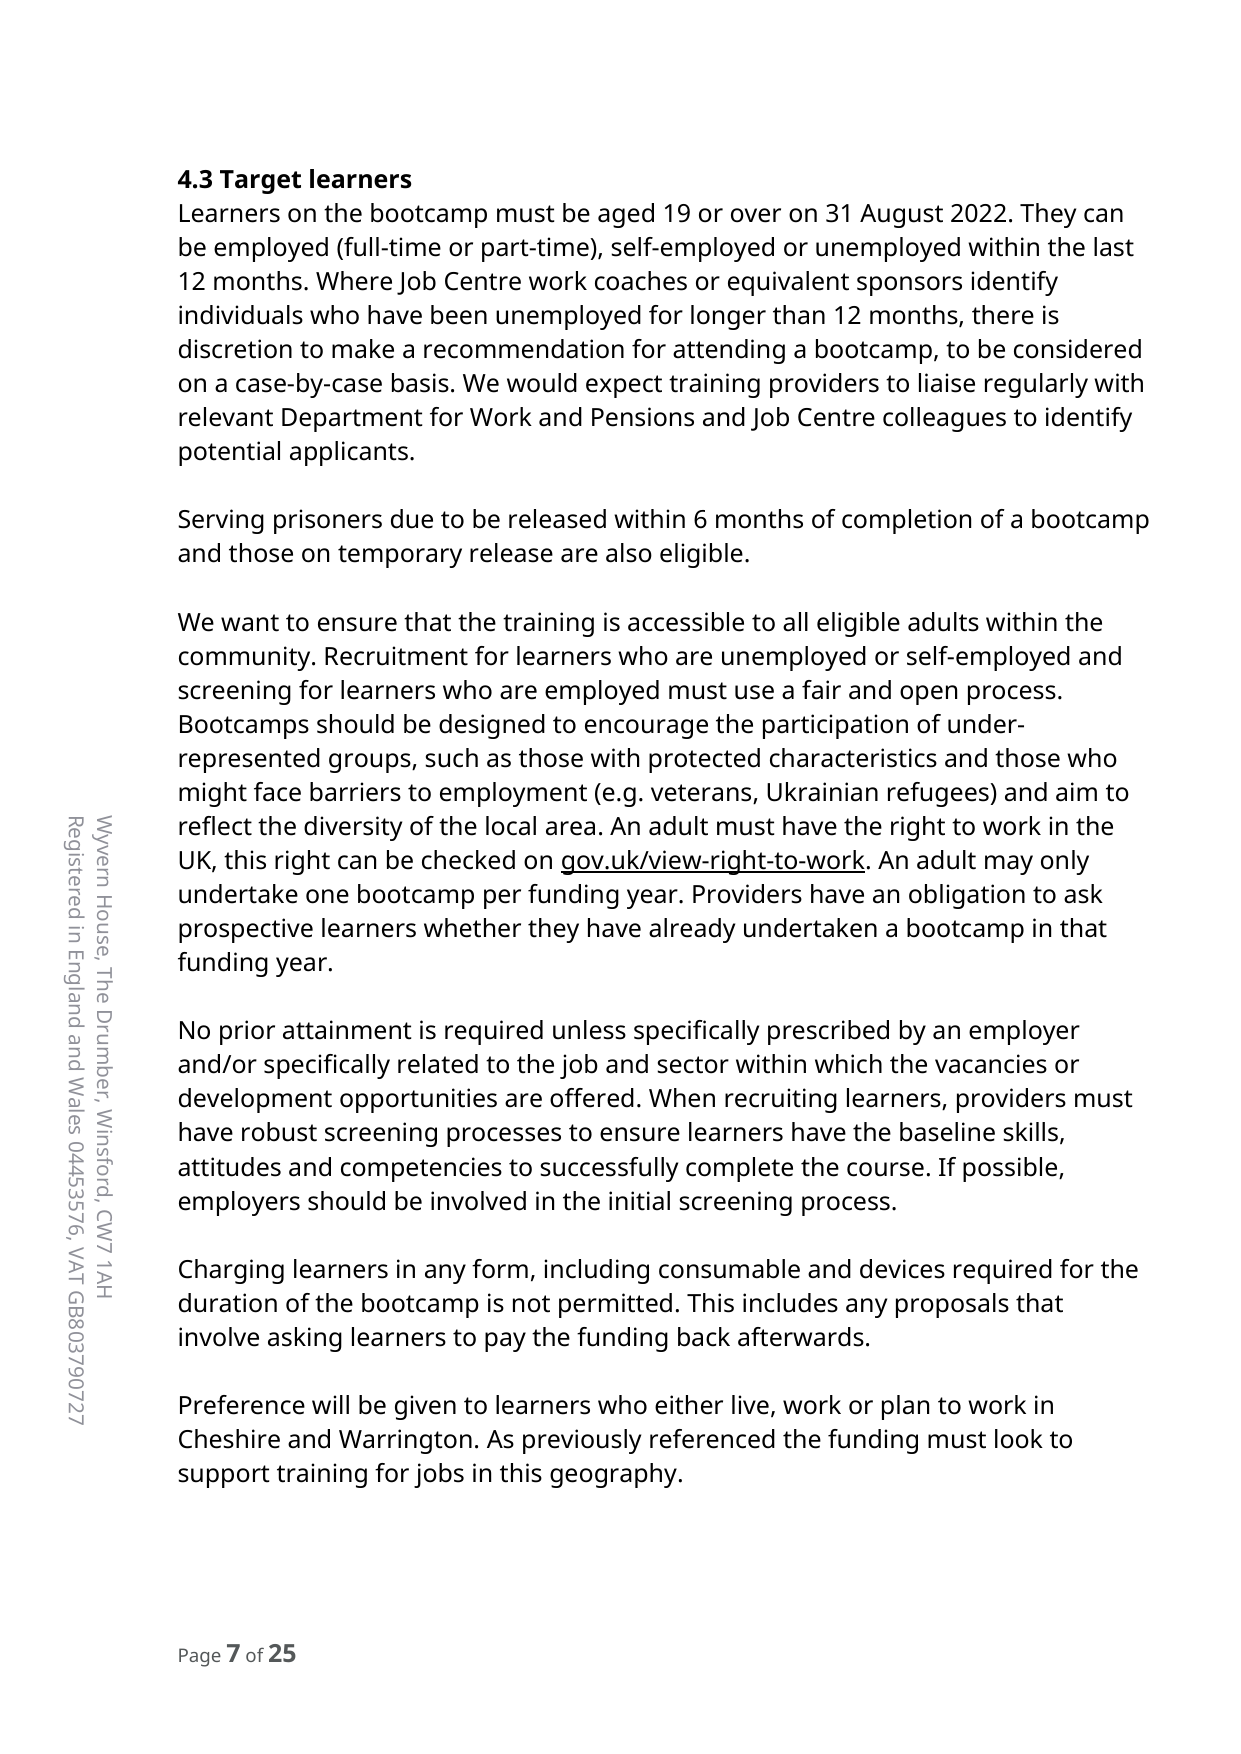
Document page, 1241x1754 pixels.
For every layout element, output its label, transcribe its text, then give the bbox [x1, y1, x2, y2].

text No prior attainment is required unless specifically prescribed by an employer and/or specifically related to the job and sector within which the vacancies or development opportunities are offered. When recruiting learners, providers must have robust screening processes to ensure learners have the baseline skills, attitudes and competencies to successfully complete the course. If possible, employers should be involved in the initial screening process. [177, 1013, 1152, 1217]
text Serving prisoners due to be released within 6 months of completion of a bootcamp and those on temporary release are also eligible. [177, 502, 1152, 570]
text Learners on the bootcamp must be aged 19 or over on 31 August 2022. They can be employed (full-time or part-time), self-employed or unemployed within the last 12 months. Where Job Centre work coaches or equivalent sponsors identify individuals who have been unemployed for longer than 12 months, there is discretion to make a recommendation for attending a bootcamp, to be considered on a case-by-case basis. We would expect training providers to liaise regularly with relevant Department for Work and Pensions and Job Centre colleagues to identify potential applicants. [177, 195, 1152, 468]
text We want to ensure that the training is accessible to all eligible adults within the community. Recruitment for learners who are unemployed or self-employed and screening for learners who are employed must use a fair and open process. Bootcamps should be designed to encourage the participation of under-represented groups, such as those with protected characteristics and those who might face barriers to employment (e.g. veterans, Ukrainian refugees) and aim to reflect the diversity of the local area. An adult must have the right to work in the UK, this right can be checked on gov.uk/view-right-to-work. An adult may only undertake one bootcamp per funding year. Providers have an obligation to ask prospective learners whether they have already undertaken a bootcamp in that funding year. [177, 604, 1152, 979]
subtitle 4.3 Target learners [177, 161, 1152, 195]
text Preference will be given to learners who either live, work or plan to work in Cheshire and Warrington. As previously referenced the funding must look to support training for jobs in this geography. [177, 1388, 1152, 1490]
text Charging learners in any form, including consumable and devices required for the duration of the bootcamp is not permitted. This includes any proposals that involve asking learners to pay the funding back afterwards. [177, 1251, 1152, 1353]
